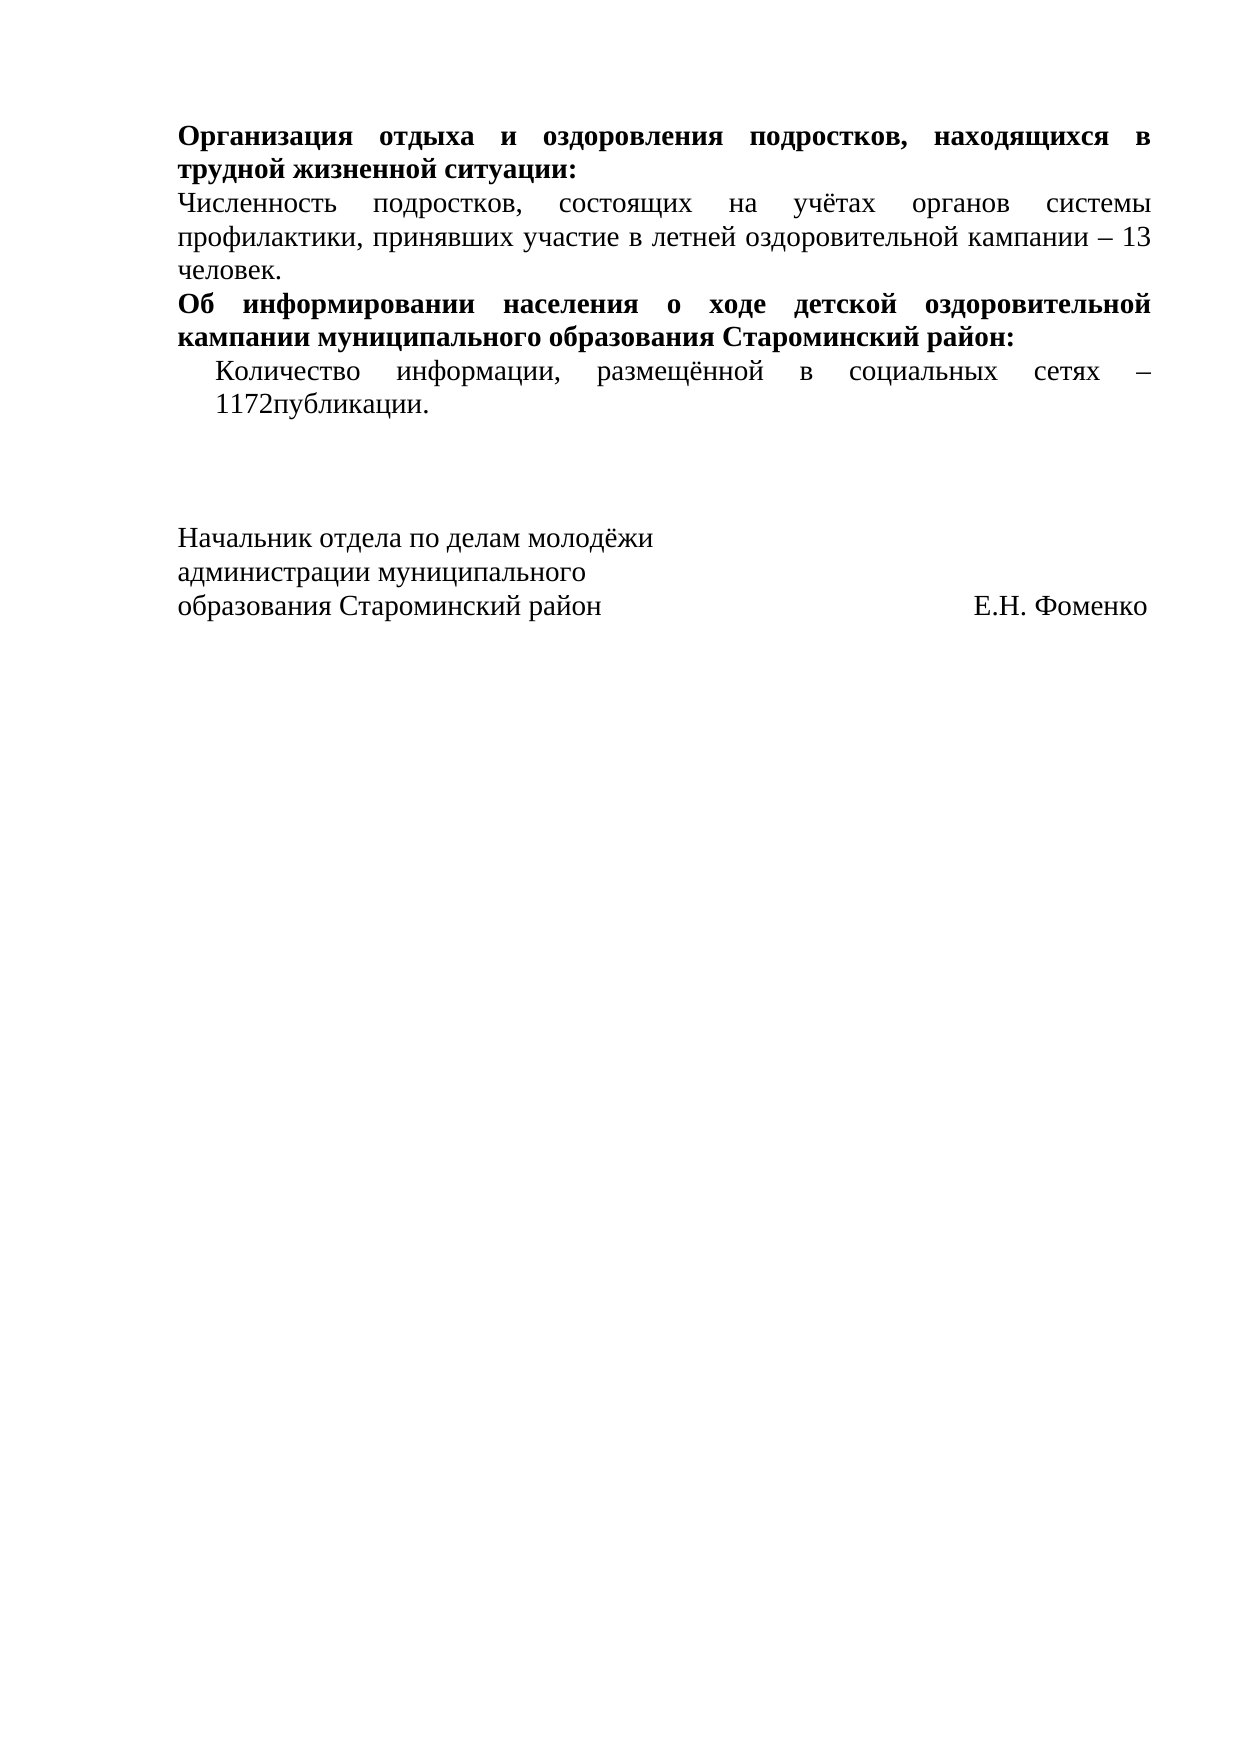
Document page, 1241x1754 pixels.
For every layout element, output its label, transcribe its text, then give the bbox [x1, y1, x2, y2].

text Количество информации, размещённой в социальных сетях –1172публикации. [215, 353, 1152, 420]
text образования Староминский район Е.Н. Фоменко [177, 588, 1152, 621]
text Об информировании населения о ходе детской оздоровительной кампании муниципального образования Староминский район: [177, 286, 1152, 353]
text администрации муниципального [177, 554, 1152, 588]
text Организация отдыха и оздоровления подростков, находящихся в трудной жизненной ситуации: [177, 118, 1152, 185]
text Численность подростков, состоящих на учётах органов системы профилактики, принявших участие в летней оздоровительной кампании – 13 человек. [177, 185, 1152, 286]
text Начальник отдела по делам молодёжи [177, 521, 1152, 554]
